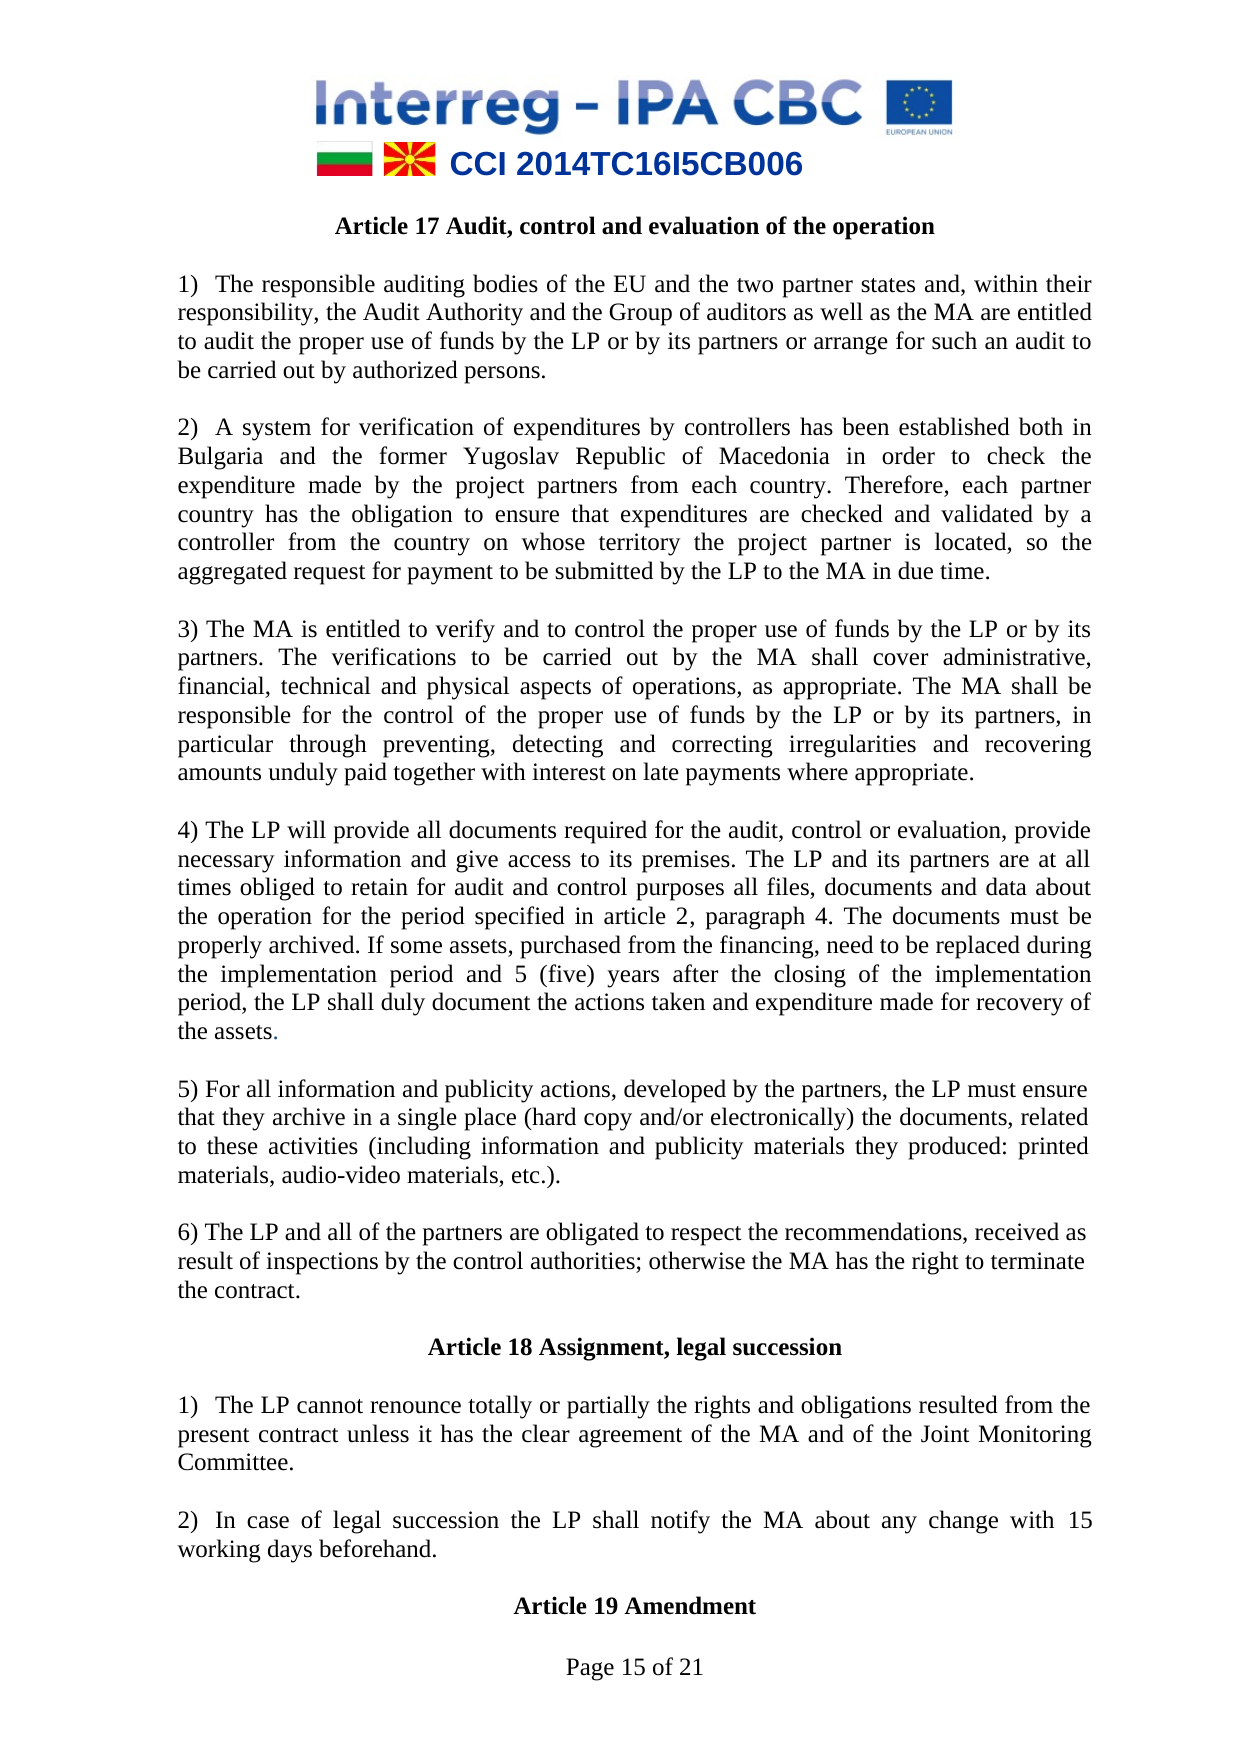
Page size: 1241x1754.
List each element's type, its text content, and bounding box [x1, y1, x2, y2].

list A system for verification of expenditures by controllers has been established both in Bulgaria and the former Yugoslav Republic of Macedonia in order to check the expenditure made by the project partners from each country. Therefore, each partner country has the obligation to ensure that expenditures are checked and validated by a controller from the country on whose territory the project partner is located, so the aggregated request for payment to be submitted by the LP to the MA in due time. [177, 412, 1092, 585]
text 6) The LP and all of the partners are obligated to respect the recommendations, received as result of inspections by the control authorities; otherwise the MA has the right to terminate the contract. [177, 1217, 1092, 1304]
text Article 18 Assignment, legal succession [177, 1332, 1092, 1361]
picture [310, 73, 960, 176]
list The LP cannot renounce totally or partially the rights and obligations resulted from the present contract unless it has the clear agreement of the MA and of the Joint Monitoring Committee. [177, 1390, 1092, 1476]
text Article 17 Audit, control and evaluation of the operation [177, 211, 1092, 240]
text 4) The LP will provide all documents required for the audit, control or evaluation, provide necessary information and give access to its premises. The LP and its partners are at all times obliged to retain for audit and control purposes all files, documents and data about the operation for the period specified in article 2, paragraph 4. The documents must be properly archived. If some assets, purchased from the financing, need to be replaced during the implementation period and 5 (five) years after the closing of the implementation period, the LP shall duly document the actions taken and expenditure made for recovery of the assets. [177, 815, 1092, 1045]
picture [383, 142, 436, 176]
text 5) For all information and publicity actions, developed by the partners, the LP must ensure that they archive in a single place (hard copy and/or electronically) the documents, related to these activities (including information and publicity materials they produced: printed materials, audio-video materials, etc.). [177, 1074, 1089, 1189]
text Article 19 Amendment [177, 1591, 1092, 1620]
list In case of legal succession the LP shall notify the MA about any change with 15 working days beforehand. [177, 1505, 1092, 1562]
list The responsible auditing bodies of the EU and the two partner states and, within their responsibility, the Audit Authority and the Group of auditors as well as the MA are entitled to audit the proper use of funds by the LP or by its partners or arrange for such an audit to be carried out by authorized persons. [177, 269, 1092, 384]
text 3) The MA is entitled to verify and to control the proper use of funds by the LP or by its partners. The verifications to be carried out by the MA shall cover administrative, financial, technical and physical aspects of operations, as appropriate. The MA shall be responsible for the control of the proper use of funds by the LP or by its partners, in particular through preventing, detecting and correcting irregularities and recovering amounts unduly paid together with interest on late payments where appropriate. [177, 614, 1092, 786]
